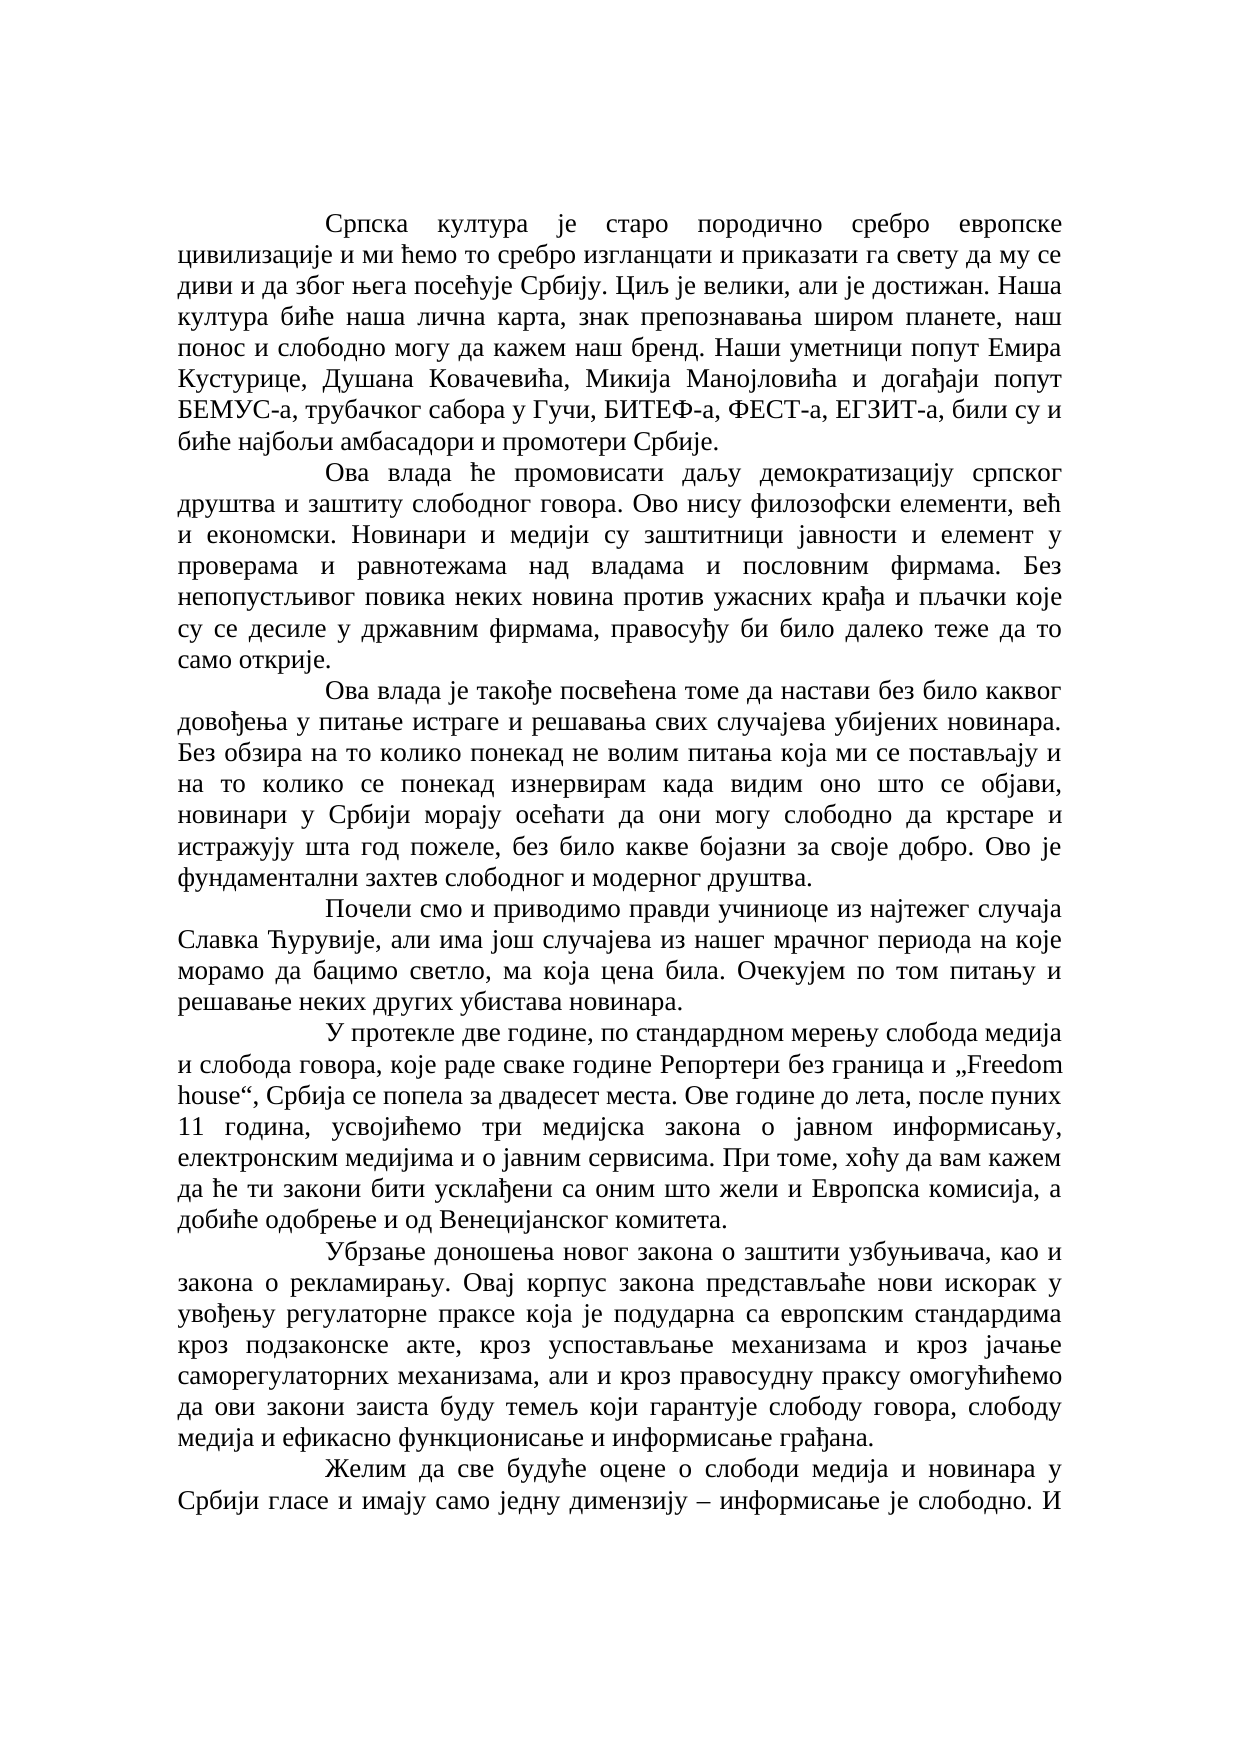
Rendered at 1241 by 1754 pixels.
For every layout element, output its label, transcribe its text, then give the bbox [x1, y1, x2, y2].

text Српска култура је старо породично сребро европске цивилизације и ми ћемо то сребро изгланцати и приказати га свету да му се диви и да због њега посећује Србију. Циљ је велики, али је достижан. Наша култура биће наша лична карта, знак препознавања широм планете, наш понос и слободно могу да кажем наш бренд. Наши уметници попут Емира Кустурице, Душана Ковачевића, Микија Манојловића и догађаји попут БЕМУС-а, трубачког сабора у Гучи, БИТЕФ-а, ФЕСТ-а, ЕГЗИТ-а, били су и биће најбољи амбасадори и промотери Србије. [177, 207, 1063, 456]
text Убрзање доношења новог закона о заштити узбуњивача, као и закона о рекламирању. Овај корпус закона представљаће нови искорак у увођењу регулаторне праксе која је подударна са европским стандардима кроз подзаконске акте, кроз успостављање механизама и кроз јачање саморегулаторних механизама, али и кроз правосудну праксу омогућићемо да ови закони заиста буду темељ који гарантује слободу говора, слободу медија и ефикасно функционисање и информисање грађана. [177, 1234, 1063, 1453]
text У протекле две године, по стандардном мерењу слобода медија и слобода говора, које раде сваке године Репортери без граница и „Freedom house“, Србија се попела за двадесет места. Ове године до лета, после пуних 11 година, усвојићемо три медијска закона о јавном информисању, електронским медијима и о јавним сервисима. При томе, хоћу да вам кажем да ће ти закони бити усклађени са оним што жели и Европска комисија, а добиће одобрење и од Венецијанског комитета. [177, 1017, 1063, 1234]
text Ова влада ће промовисати даљу демократизацију српског друштва и заштиту слободног говора. Ово нису филозофски елементи, већ и економски. Новинари и медији су заштитници јавности и елемент у проверама и равнотежама над владама и пословним фирмама. Без непопустљивог повика неких новина против ужасних крађа и пљачки које су се десиле у државним фирмама, правосуђу би било далеко теже да то само открије. [177, 456, 1063, 674]
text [177, 1453, 1063, 1515]
text Почели смо и приводимо правди учиниоце из најтежег случаја Славка Ћурувије, али има још случајева из нашег мрачног периода на које морамо да бацимо светло, ма која цена била. Очекујем по том питању и решавање неких других убистава новинара. [177, 892, 1063, 1017]
text Ова влада је такође посвећена томе да настави без било каквог довођења у питање истраге и решавања свих случајева убијених новинара. Без обзира на то колико понекад не волим питања која ми се постављају и на то колико се понекад изнервирам када видим оно што се објави, новинари у Србији морају осећати да они могу слободно да крстаре и истражују шта год пожеле, без било какве бојазни за своје добро. Ово је фундаментални захтев слободног и модерног друштва. [177, 674, 1063, 892]
